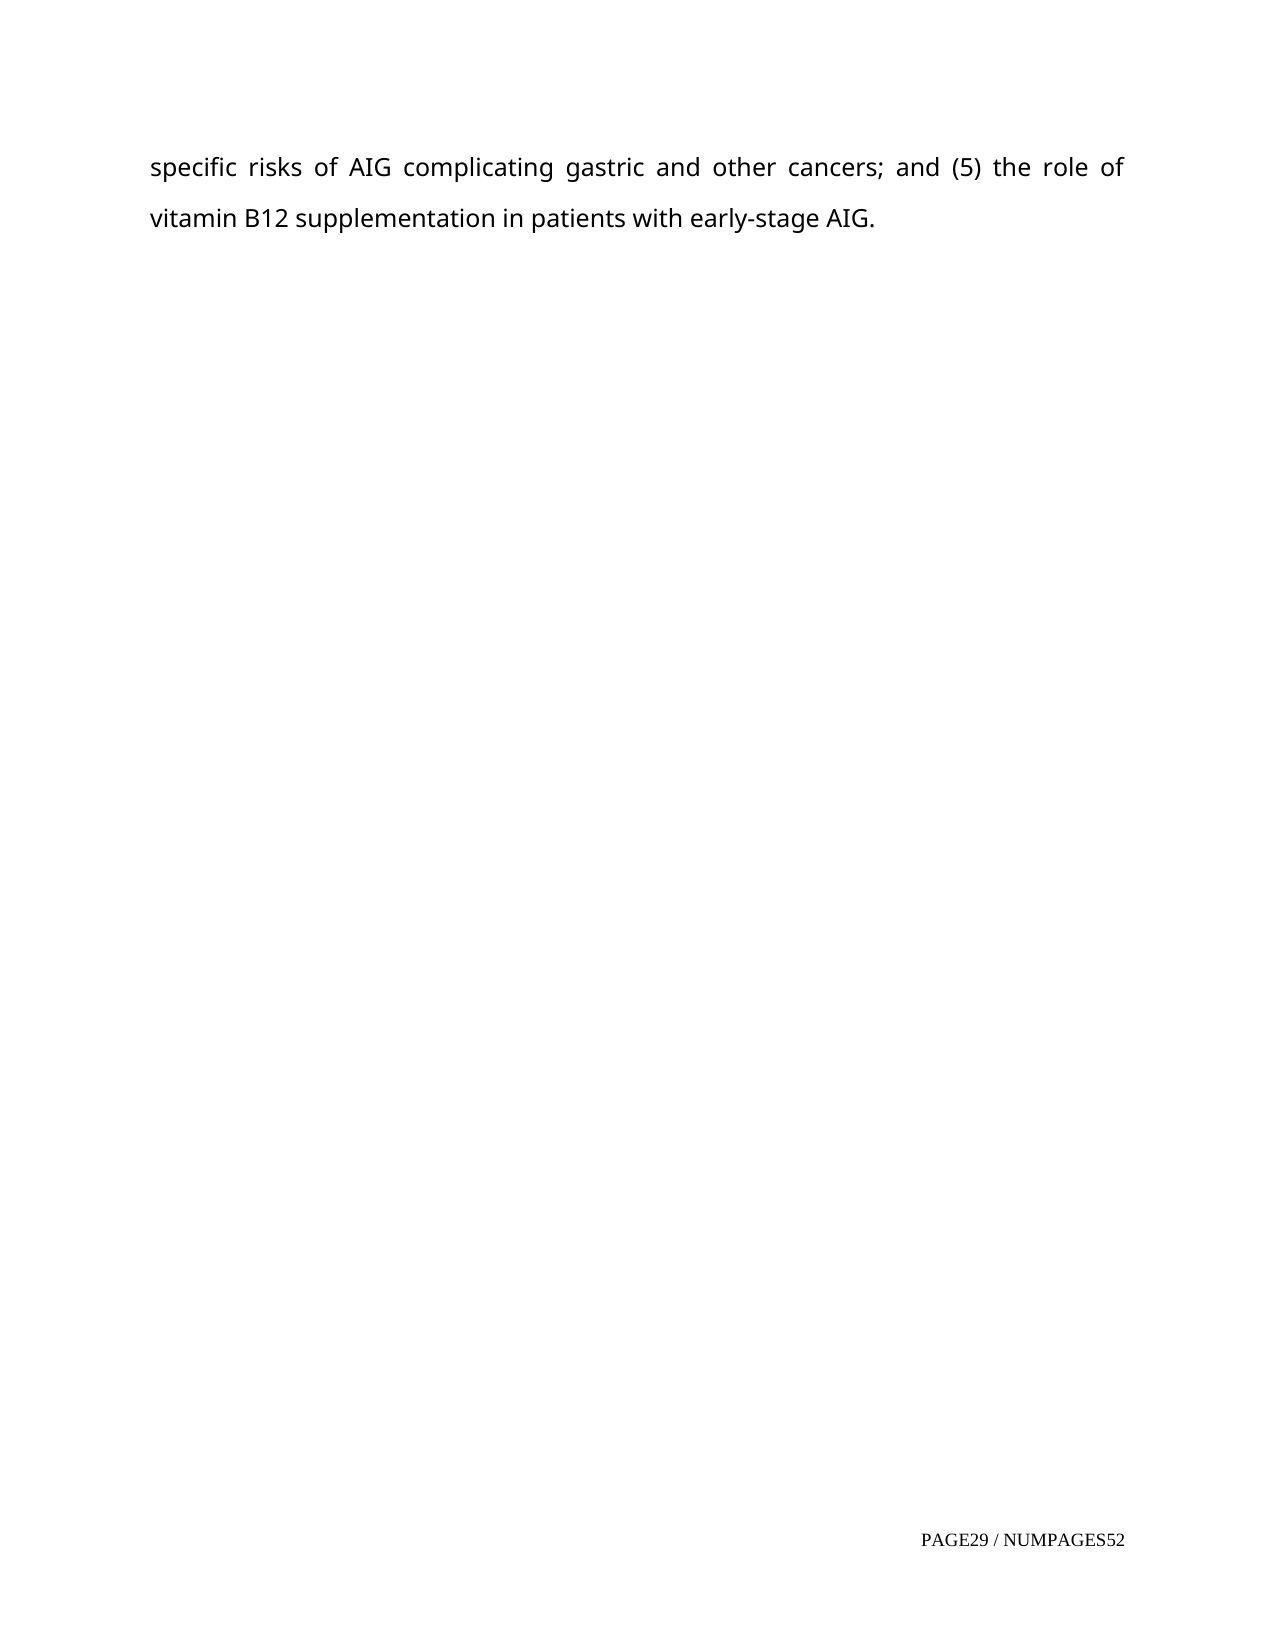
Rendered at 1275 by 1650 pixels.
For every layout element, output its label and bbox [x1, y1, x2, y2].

text [150, 150, 1125, 235]
